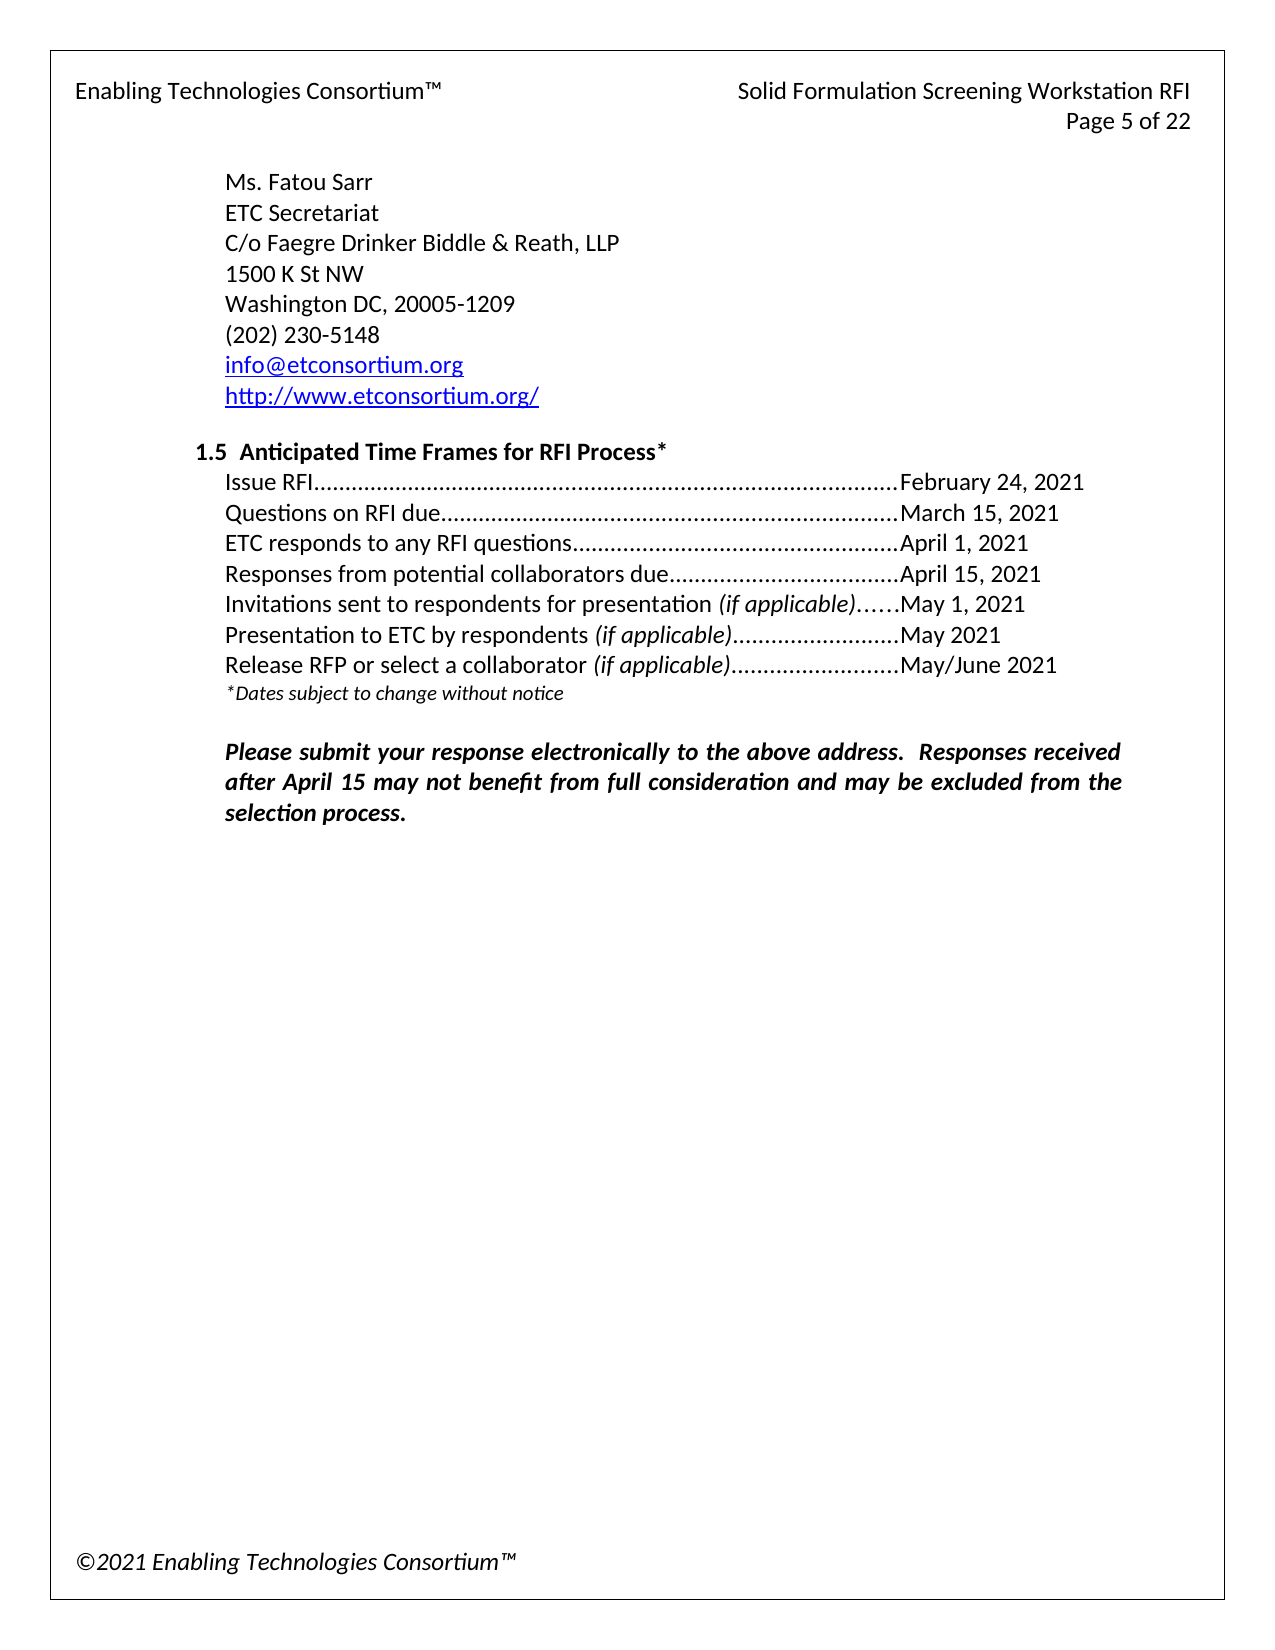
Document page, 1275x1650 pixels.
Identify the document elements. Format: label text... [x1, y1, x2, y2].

text http://www.etconsortium.org/ [225, 380, 1125, 411]
text Questions on RFI due March 15, 2021 [225, 497, 1125, 527]
text C/o Faegre Drinker Biddle & Reath, LLP [225, 228, 1125, 258]
text *Dates subject to change without notice [225, 680, 1125, 705]
text 1500 K St NW [225, 258, 1125, 289]
text info@etconsortium.org [225, 350, 1125, 380]
text Issue RFI February 24, 2021 [225, 466, 1125, 497]
text Please submit your response electronically to the above address. Responses received after April 15 may not benefit from full consideration and may be excluded from the selection process. [225, 736, 1125, 827]
text Responses from potential collaborators due April 15, 2021 [225, 558, 1125, 588]
text Release RFP or select a collaborator (if applicable) May/June 2021 [225, 649, 1125, 680]
subtitle Anticipated Time Frames for RFI Process* [195, 436, 1125, 466]
text Washington DC, 20005-1209 [225, 289, 1125, 319]
text Ms. Fatou Sarr [225, 167, 1125, 197]
text ETC Secretariat [225, 197, 1125, 228]
text Presentation to ETC by respondents (if applicable) May 2021 [225, 619, 1125, 649]
text (202) 230-5148 [225, 319, 1125, 350]
text Invitations sent to respondents for presentation (if applicable) May 1, 2021 [225, 588, 1125, 619]
text ETC responds to any RFI questions April 1, 2021 [225, 527, 1125, 558]
